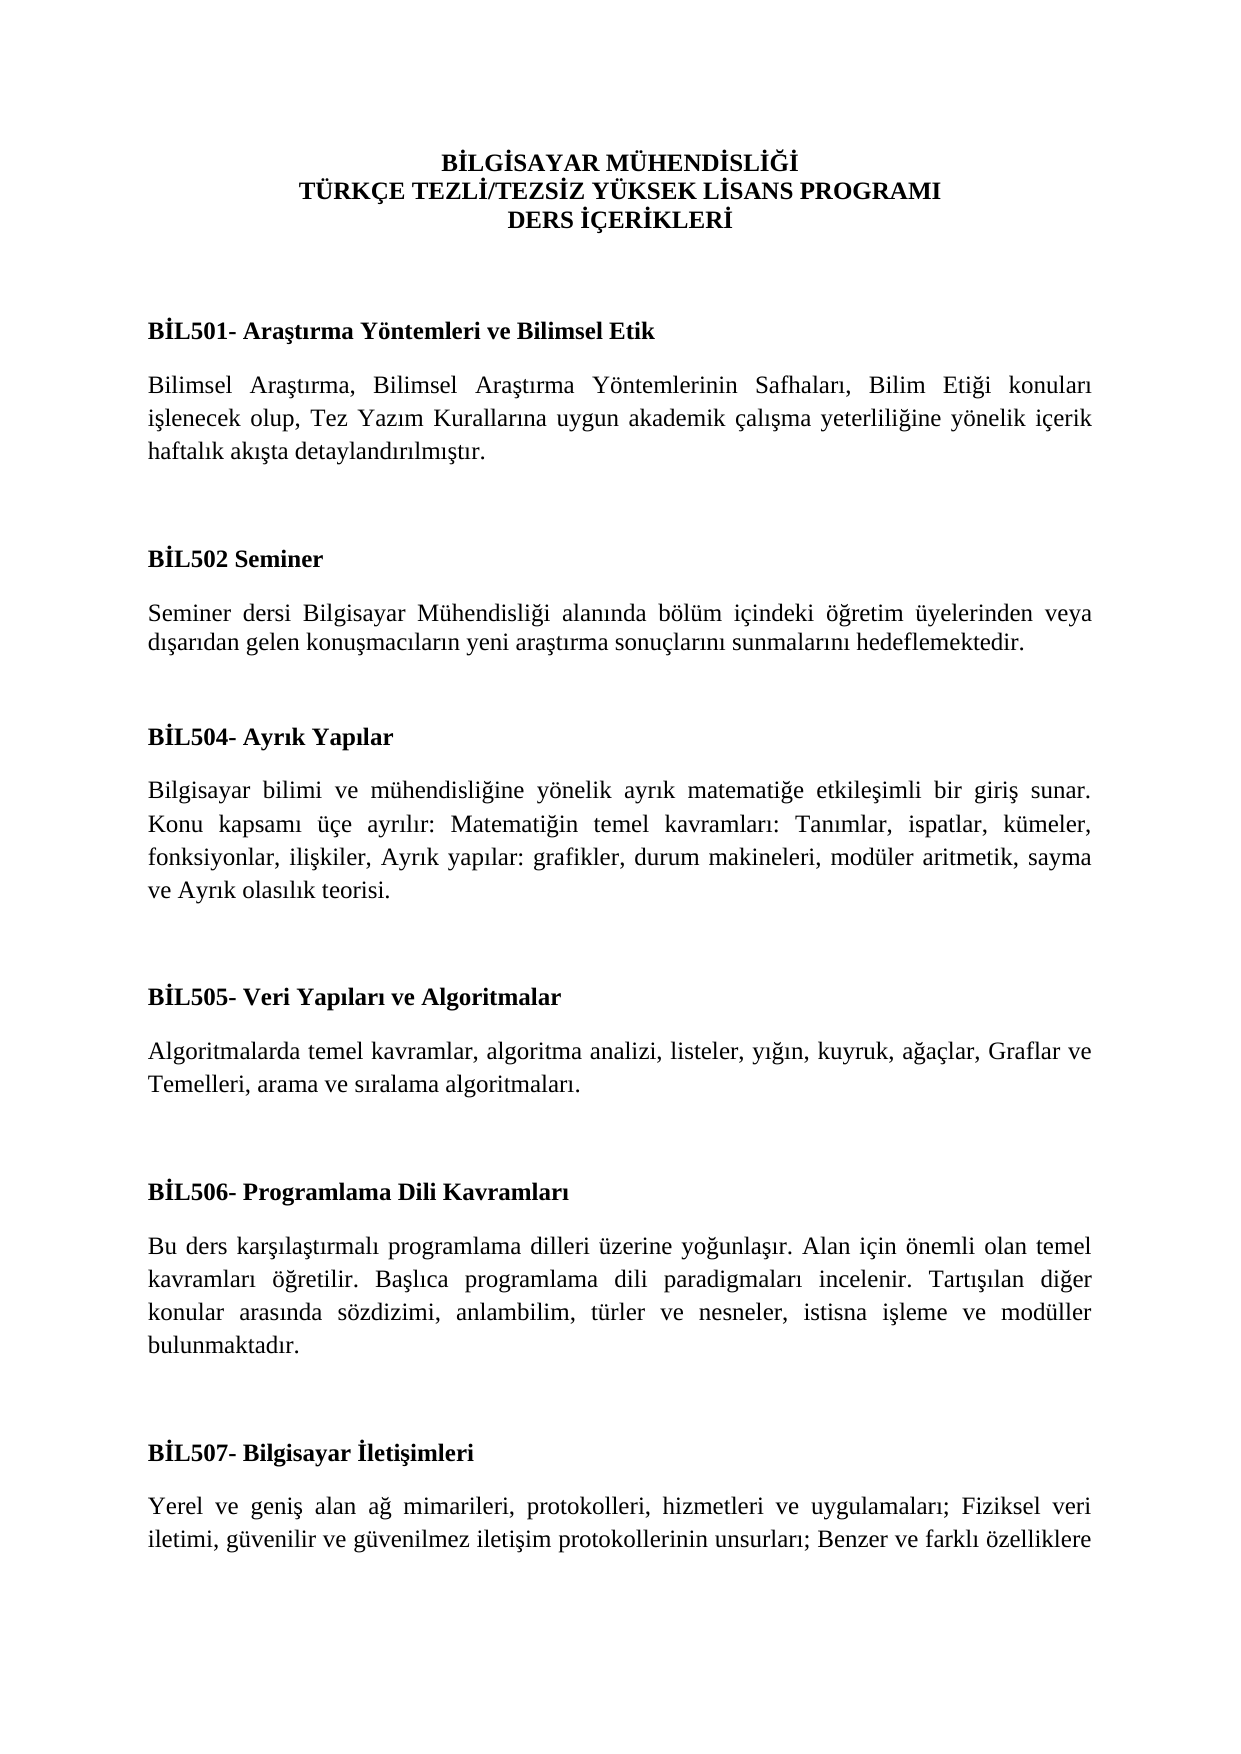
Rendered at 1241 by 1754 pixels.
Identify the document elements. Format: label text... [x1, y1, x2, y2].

text Bilimsel Araştırma, Bilimsel Araştırma Yöntemlerinin Safhaları, Bilim Etiği konuları işlenecek olup, Tez Yazım Kurallarına uygun akademik çalışma yeterliliğine yönelik içerik haftalık akışta detaylandırılmıştır. [148, 370, 1093, 465]
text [148, 1491, 1093, 1553]
text Bilgisayar bilimi ve mühendisliğine yönelik ayrık matematiğe etkileşimli bir giriş sunar. Konu kapsamı üçe ayrılır: Matematiğin temel kavramları: Tanımlar, ispatlar, kümeler, fonksiyonlar, ilişkiler, Ayrık yapılar: grafikler, durum makineleri, modüler aritmetik, sayma ve Ayrık olasılık teorisi. [148, 776, 1093, 903]
text BİL505- Veri Yapıları ve Algoritmalar [148, 982, 1093, 1011]
text DERS İÇERİKLERİ [148, 205, 1093, 234]
text Seminer dersi Bilgisayar Mühendisliği alanında bölüm içindeki öğretim üyelerinden veya dışarıdan gelen konuşmacıların yeni araştırma sonuçlarını sunmalarını hedeflemektedir. [148, 598, 1093, 655]
text Bu ders karşılaştırmalı programlama dilleri üzerine yoğunlaşır. Alan için önemli olan temel kavramları öğretilir. Başlıca programlama dili paradigmaları incelenir. Tartışılan diğer konular arasında sözdizimi, anlambilim, türler ve nesneler, istisna işleme ve modüller bulunmaktadır. [148, 1231, 1093, 1359]
text BİLGİSAYAR MÜHENDİSLİĞİ [148, 148, 1093, 176]
text BİL506- Programlama Dili Kavramları [148, 1177, 1093, 1206]
text Algoritmalarda temel kavramlar, algoritma analizi, listeler, yığın, kuyruk, ağaçlar, Graflar ve Temelleri, arama ve sıralama algoritmaları. [148, 1036, 1093, 1098]
text BİL502 Seminer [148, 544, 1093, 573]
text BİL507- Bilgisayar İletişimleri [148, 1438, 1093, 1466]
text BİL501- Araştırma Yöntemleri ve Bilimsel Etik [148, 316, 1093, 345]
text TÜRKÇE TEZLİ/TEZSİZ YÜKSEK LİSANS PROGRAMI [148, 176, 1093, 205]
text BİL504- Ayrık Yapılar [148, 722, 1093, 751]
